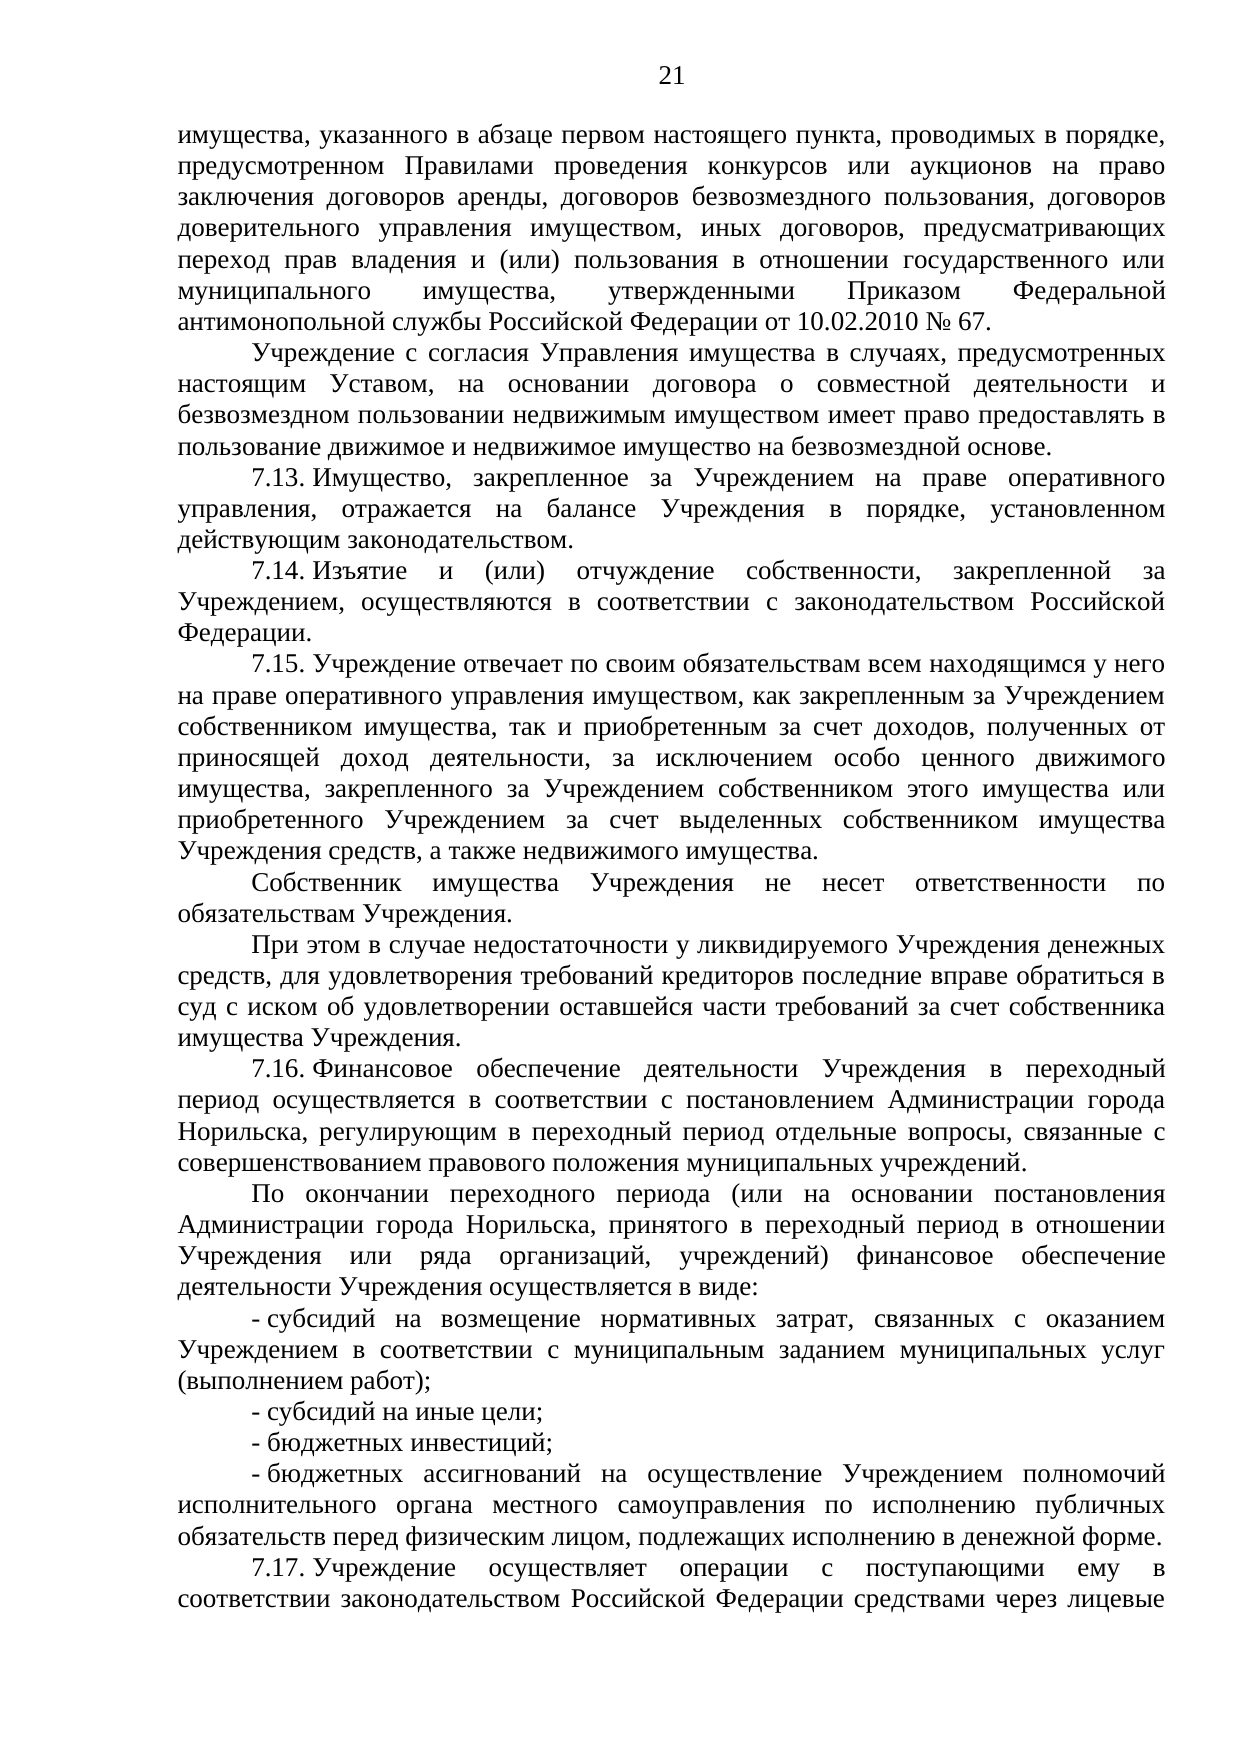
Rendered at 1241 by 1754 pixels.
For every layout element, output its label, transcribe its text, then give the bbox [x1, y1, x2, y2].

text - бюджетных инвестиций; [177, 1426, 1167, 1457]
text При этом в случае недостаточности у ликвидируемого Учреждения денежных средств, для удовлетворения требований кредиторов последние вправе обратиться в суд с иском об удовлетворении оставшейся части требований за счет собственника имущества Учреждения. [177, 928, 1167, 1052]
text - субсидий на иные цели; [177, 1395, 1167, 1426]
text 7.14. Изъятие и (или) отчуждение собственности, закрепленной за Учреждением, осуществляются в соответствии с законодательством Российской Федерации. [177, 554, 1167, 648]
text Собственник имущества Учреждения не несет ответственности по обязательствам Учреждения. [177, 866, 1167, 928]
text 7.13. Имущество, закрепленное за Учреждением на праве оперативного управления, отражается на балансе Учреждения в порядке, установленном действующим законодательством. [177, 461, 1167, 554]
text - субсидий на возмещение нормативных затрат, связанных с оказанием Учреждением в соответствии с муниципальным заданием муниципальных услуг (выполнением работ); [177, 1302, 1167, 1395]
text 7.15. Учреждение отвечает по своим обязательствам всем находящимся у него на праве оперативного управления имуществом, как закрепленным за Учреждением собственником имущества, так и приобретенным за счет доходов, полученных от приносящей доход деятельности, за исключением особо ценного движимого имущества, закрепленного за Учреждением собственником этого имущества или приобретенного Учреждением за счет выделенных собственником имущества Учреждения средств, а также недвижимого имущества. [177, 648, 1167, 866]
text 7.16. Финансовое обеспечение деятельности Учреждения в переходный период осуществляется в соответствии с постановлением Администрации города Норильска, регулирующим в переходный период отдельные вопросы, связанные с совершенствованием правового положения муниципальных учреждений. [177, 1052, 1167, 1177]
text - бюджетных ассигнований на осуществление Учреждением полномочий исполнительного органа местного самоуправления по исполнению публичных обязательств перед физическим лицом, подлежащих исполнению в денежной форме. [177, 1457, 1167, 1551]
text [177, 1551, 1167, 1613]
text Учреждение с согласия Управления имущества в случаях, предусмотренных настоящим Уставом, на основании договора о совместной деятельности и безвозмездном пользовании недвижимым имуществом имеет право предоставлять в пользование движимое и недвижимое имущество на безвозмездной основе. [177, 336, 1167, 461]
text По окончании переходного периода (или на основании постановления Администрации города Норильска, принятого в переходный период в отношении Учреждения или ряда организаций, учреждений) финансовое обеспечение деятельности Учреждения осуществляется в виде: [177, 1177, 1167, 1302]
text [177, 118, 1167, 336]
